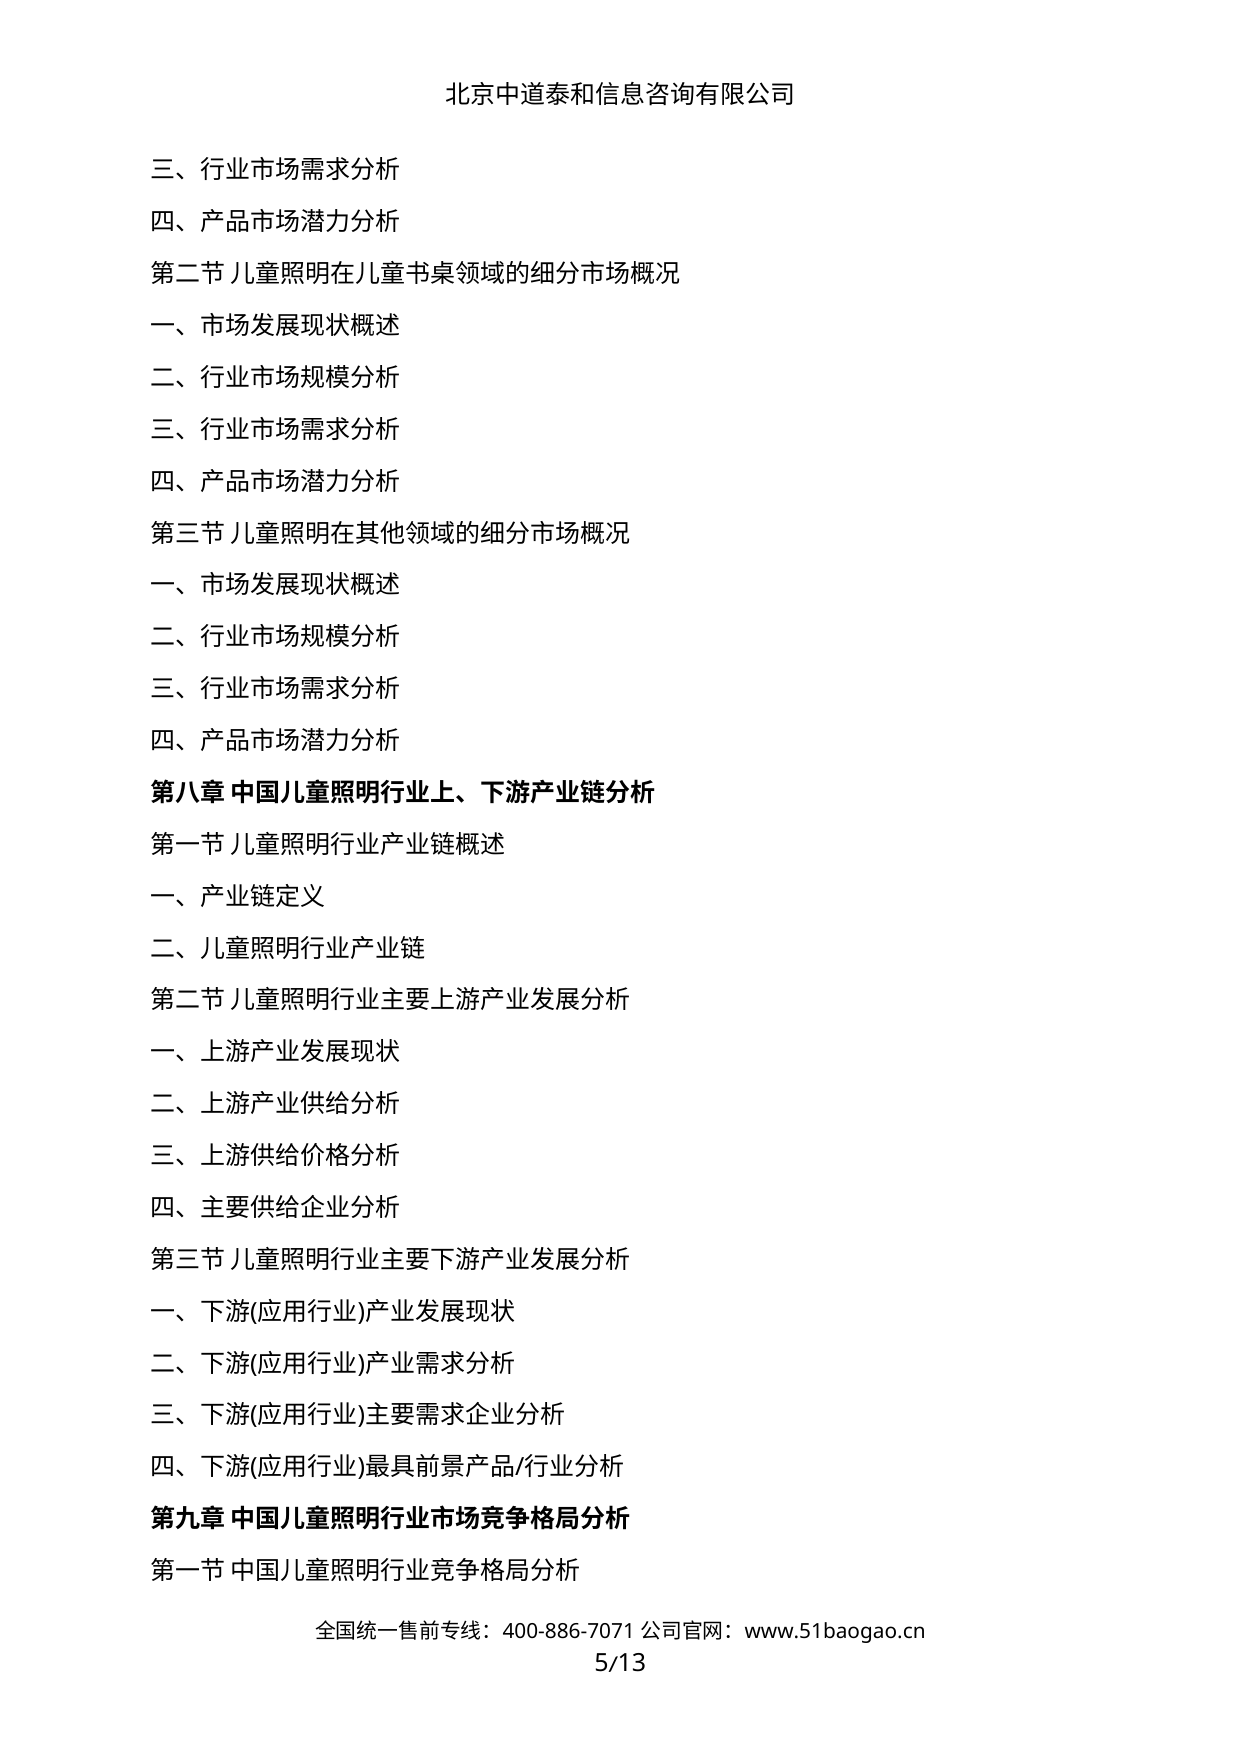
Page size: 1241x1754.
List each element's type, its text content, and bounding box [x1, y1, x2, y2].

text 第九章 中国儿童照明行业市场竞争格局分析 [150, 1499, 1090, 1535]
text 第二节 儿童照明在儿童书桌领域的细分市场概况 [150, 254, 1090, 290]
text 第一节 儿童照明行业产业链概述 [150, 824, 1090, 861]
text 三、下游(应用行业)主要需求企业分析 [150, 1395, 1090, 1431]
text 第三节 儿童照明行业主要下游产业发展分析 [150, 1239, 1090, 1276]
text 一、市场发展现状概述 [150, 306, 1090, 342]
text 二、行业市场规模分析 [150, 617, 1090, 653]
text 四、产品市场潜力分析 [150, 461, 1090, 497]
text 四、产品市场潜力分析 [150, 721, 1090, 757]
text 一、上游产业发展现状 [150, 1032, 1090, 1068]
text 第八章 中国儿童照明行业上、下游产业链分析 [150, 772, 1090, 809]
text 第一节 中国儿童照明行业竞争格局分析 [150, 1551, 1090, 1587]
text 一、产业链定义 [150, 876, 1090, 912]
text 二、上游产业供给分析 [150, 1084, 1090, 1120]
text 三、上游供给价格分析 [150, 1136, 1090, 1172]
text 三、行业市场需求分析 [150, 150, 1090, 186]
text 三、行业市场需求分析 [150, 409, 1090, 446]
text 四、主要供给企业分析 [150, 1187, 1090, 1224]
text 三、行业市场需求分析 [150, 669, 1090, 705]
text 一、下游(应用行业)产业发展现状 [150, 1291, 1090, 1327]
text 第三节 儿童照明在其他领域的细分市场概况 [150, 513, 1090, 549]
text 二、行业市场规模分析 [150, 357, 1090, 394]
text 四、产品市场潜力分析 [150, 202, 1090, 238]
text 第二节 儿童照明行业主要上游产业发展分析 [150, 980, 1090, 1016]
text 二、下游(应用行业)产业需求分析 [150, 1343, 1090, 1379]
text 四、下游(应用行业)最具前景产品/行业分析 [150, 1447, 1090, 1483]
text 二、儿童照明行业产业链 [150, 928, 1090, 964]
text 一、市场发展现状概述 [150, 565, 1090, 601]
